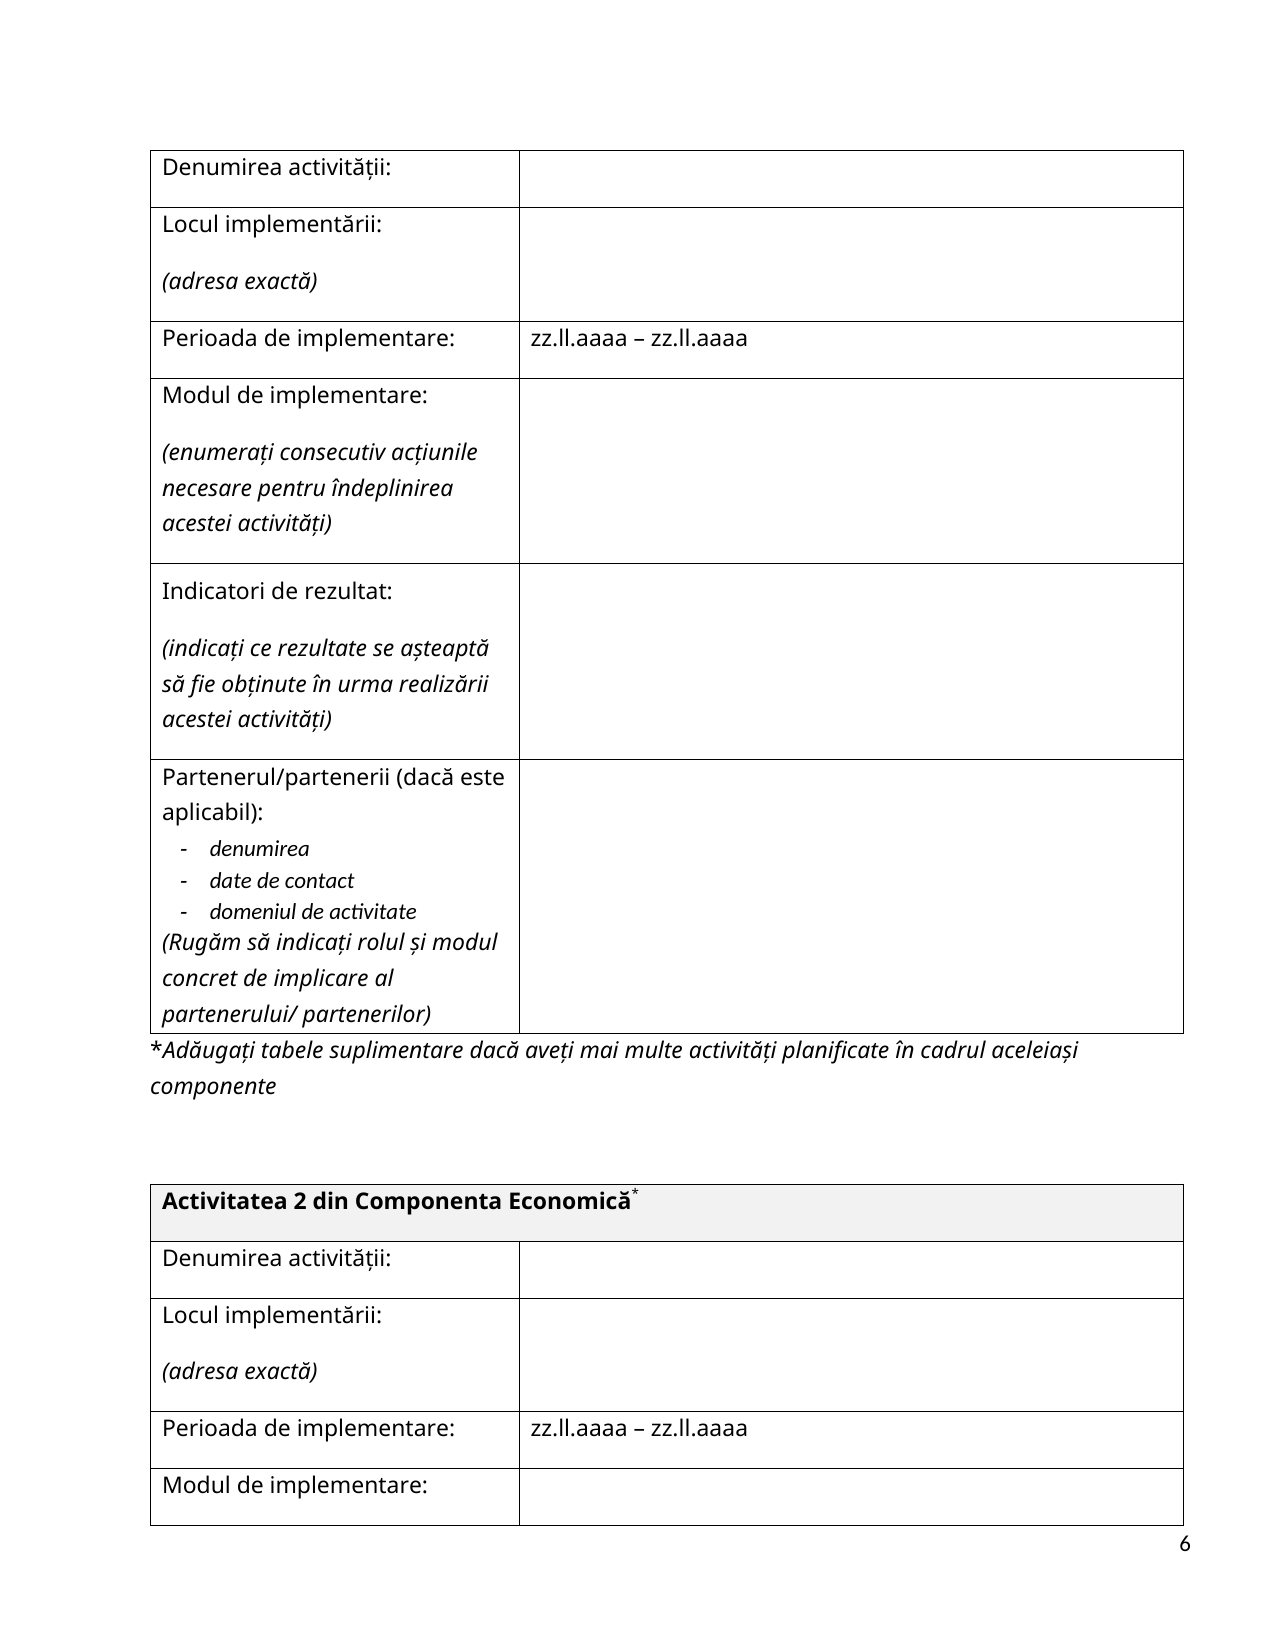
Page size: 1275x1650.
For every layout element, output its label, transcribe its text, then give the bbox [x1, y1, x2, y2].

table_cell [520, 151, 1183, 207]
table_cell [520, 379, 1183, 563]
table_cell Partenerul/partenerii (dacă este aplicabil): denumirea date de contact domeniul de activitate (Rugăm să indicați rolul și modul concret de implicare al partenerului/ partenerilor) [151, 760, 519, 1033]
table_cell Indicatori de rezultat: (indicați ce rezultate se așteaptă să fie obținute în urma realizării acestei activități) [151, 564, 519, 759]
table_cell Denumirea activității: [151, 151, 519, 207]
table_cell [520, 1299, 1183, 1411]
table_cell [151, 1469, 519, 1525]
table_cell [520, 760, 1183, 1033]
table_cell Denumirea activității: [151, 1242, 519, 1297]
table_cell [520, 208, 1183, 321]
text *Adăugați tabele suplimentare dacă aveți mai multe activități planificate în cadrul aceleiași componente [150, 1034, 1191, 1101]
table_cell [520, 1242, 1183, 1297]
table_cell [520, 564, 1183, 759]
table_header Activitatea 2 din Componenta Economică* [151, 1185, 1183, 1241]
table_cell Modul de implementare: (enumerați consecutiv acțiunile necesare pentru îndeplinirea acestei activități) [151, 379, 519, 563]
table_cell [520, 1469, 1183, 1525]
table_cell Locul implementării: (adresa exactă) [151, 1299, 519, 1411]
table_cell zz.ll.aaaa – zz.ll.aaaa [520, 322, 1183, 378]
table_cell zz.ll.aaaa – zz.ll.aaaa [520, 1412, 1183, 1468]
table_cell Perioada de implementare: [151, 1412, 519, 1468]
table_cell Locul implementării: (adresa exactă) [151, 208, 519, 321]
table_cell Perioada de implementare: [151, 322, 519, 378]
